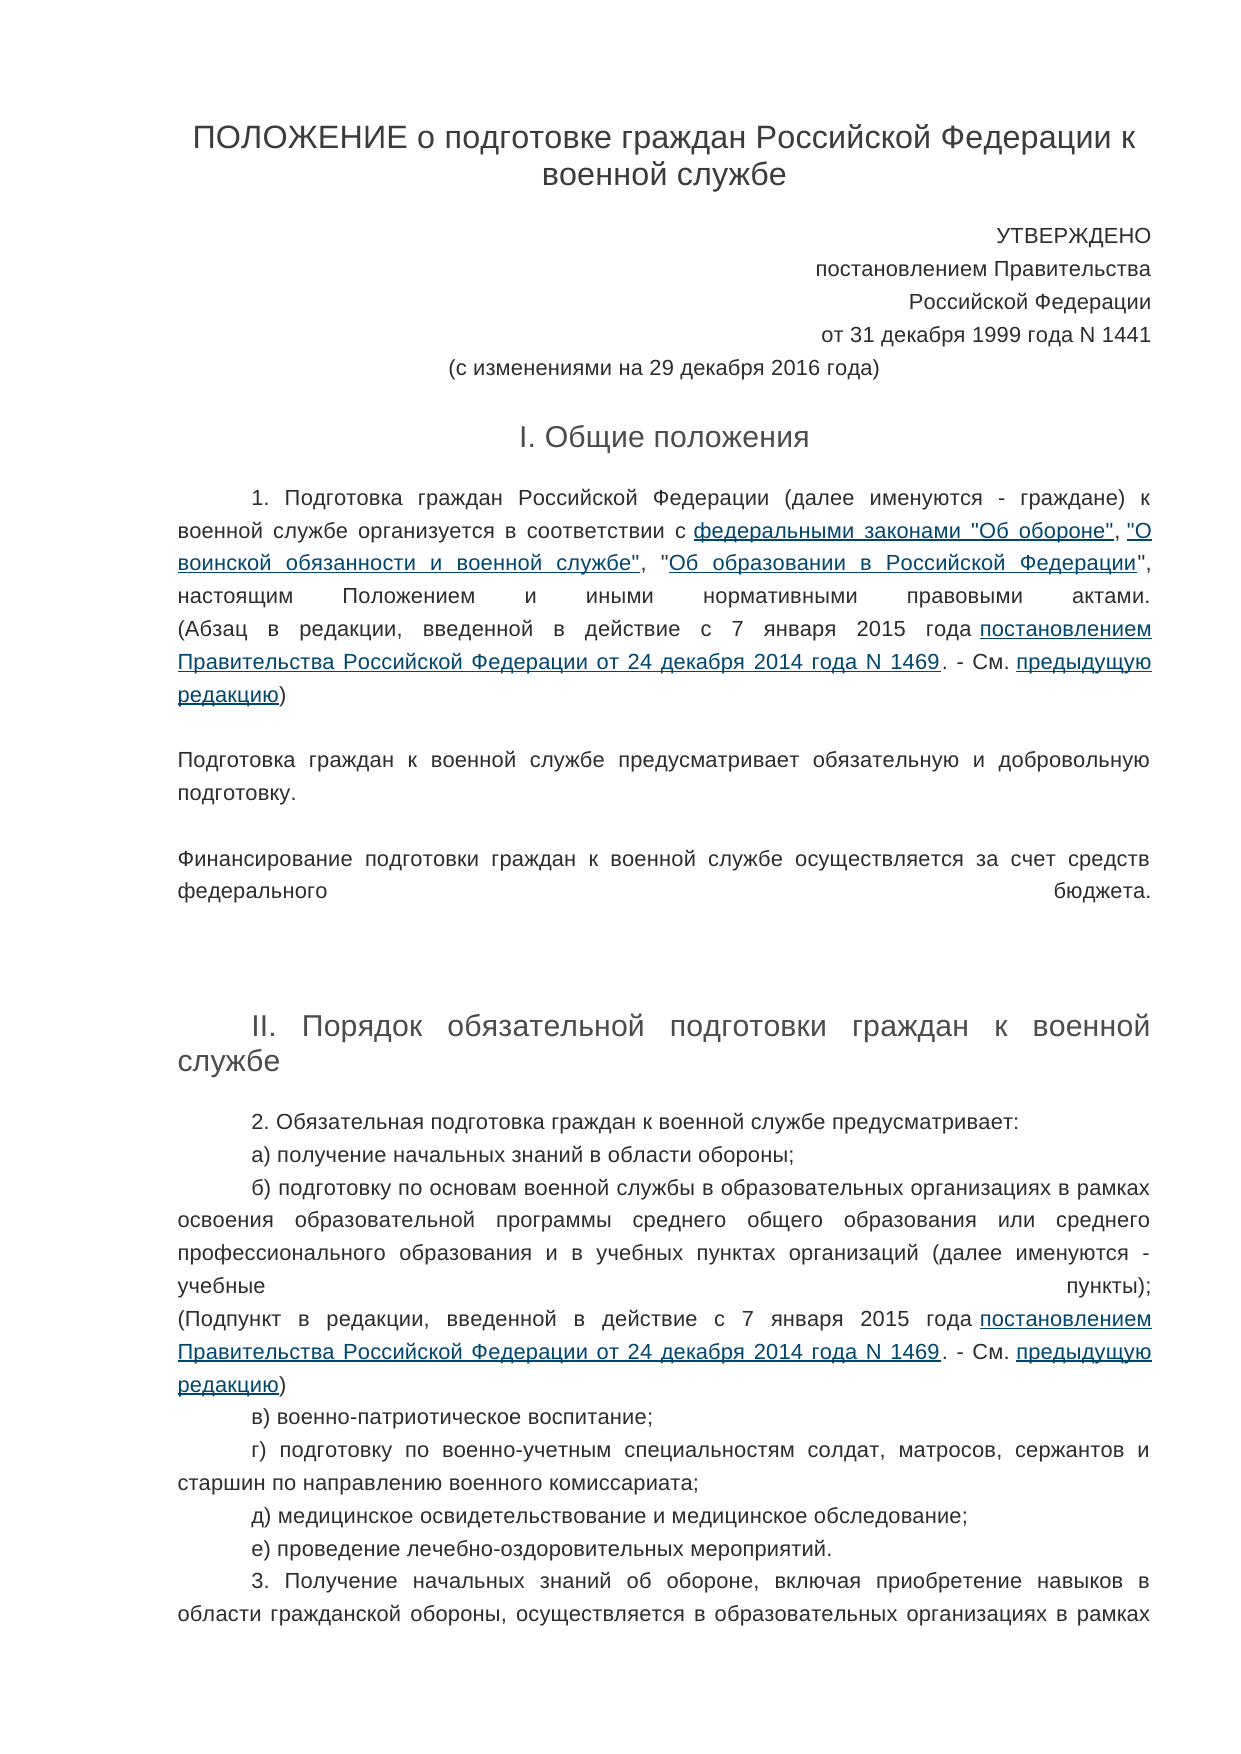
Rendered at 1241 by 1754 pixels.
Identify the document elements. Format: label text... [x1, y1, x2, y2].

text б) подготовку по основам военной службы в образовательных организациях в рамках освоения образовательной программы среднего общего образования или среднего профессионального образования и в учебных пунктах организаций (далее именуются - учебные пункты); (Подпункт в редакции, введенной в действие с 7 января 2015 года постановлением Правительства Российской Федерации от 24 декабря 2014 года N 1469. - См. предыдущую редакцию) [177, 1167, 1152, 1397]
text ПОЛОЖЕНИЕ о подготовке граждан Российской Федерации к военной службе [177, 118, 1152, 192]
text 1. Подготовка граждан Российской Федерации (далее именуются - граждане) к военной службе организуется в соответствии с федеральными законами "Об обороне", "О воинской обязанности и военной службе", "Об образовании в Российской Федерации", настоящим Положением и иными нормативными правовыми актами. (Абзац в редакции, введенной в действие с 7 января 2015 года постановлением Правительства Российской Федерации от 24 декабря 2014 года N 1469. - См. предыдущую редакцию) Подготовка граждан к военной службе предусматривает обязательную и добровольную подготовку. Финансирование подготовки граждан к военной службе осуществляется за счет средств федерального бюджета. [177, 477, 1152, 969]
text (с изменениями на 29 декабря 2016 года) [177, 347, 1152, 380]
text а) получение начальных знаний в области обороны; [177, 1134, 1152, 1167]
text II. Порядок обязательной подготовки граждан к военной службе [177, 1008, 1152, 1078]
text д) медицинское освидетельствование и медицинское обследование; [177, 1495, 1152, 1528]
text I. Общие положения [177, 419, 1152, 454]
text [177, 1561, 1152, 1626]
text 2. Обязательная подготовка граждан к военной службе предусматривает: [177, 1101, 1152, 1134]
text е) проведение лечебно-оздоровительных мероприятий. [177, 1528, 1152, 1561]
text УТВЕРЖДЕНО постановлением Правительства Российской Федерации от 31 декабря 1999 года N 1441 [177, 216, 1152, 347]
text в) военно-патриотическое воспитание; [177, 1397, 1152, 1429]
text г) подготовку по военно-учетным специальностям солдат, матросов, сержантов и старшин по направлению военного комиссариата; [177, 1429, 1152, 1495]
